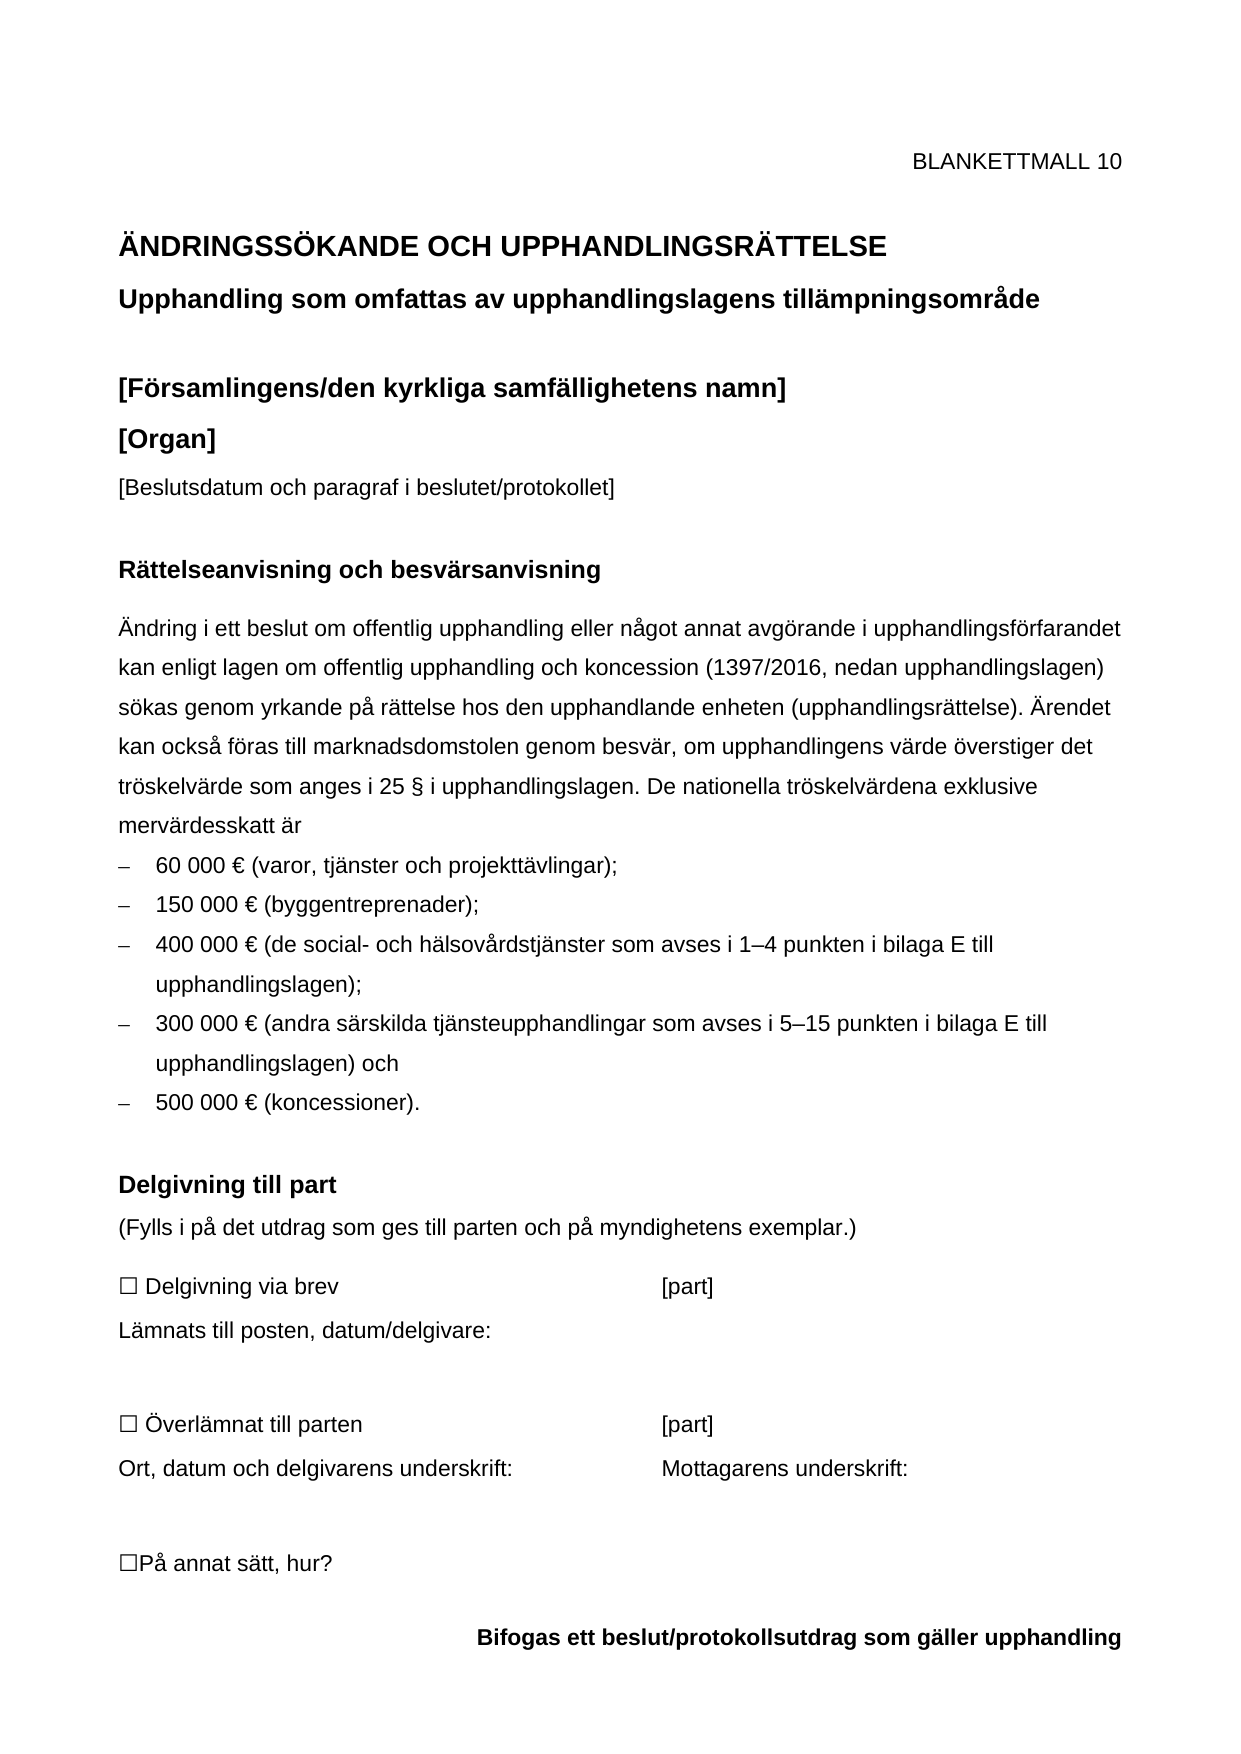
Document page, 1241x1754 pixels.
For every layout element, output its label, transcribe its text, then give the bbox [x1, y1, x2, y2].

subtitle Delgivning till part [118, 1171, 1122, 1199]
text BLANKETTMALL 10 [118, 148, 1122, 174]
text (Fylls i på det utdrag som ges till parten och på myndighetens exemplar.) [118, 1214, 1122, 1240]
text Lämnats till posten, datum/delgivare: [118, 1317, 1122, 1343]
text Överlämnat till parten [part] [118, 1408, 1122, 1439]
subtitle Upphandling som omfattas av upphandlingslagens tillämpningsområde [118, 283, 1122, 314]
subtitle [Församlingens/den kyrkliga samfällighetens namn] [118, 372, 1122, 403]
text På annat sätt, hur? [118, 1547, 1122, 1578]
subtitle ÄNDRINGSSÖKANDE OCH UPPHANDLINGSRÄTTELSE [118, 229, 1122, 262]
subtitle [Organ] [118, 423, 1122, 454]
subtitle Rättelseanvisning och besvärsanvisning [118, 555, 1122, 584]
list 400 000 € (de social- och hälsovårdstjänster som avses i 1–4 punkten i bilaga E till upphandlingslagen); [118, 931, 1122, 997]
text [Beslutsdatum och paragraf i beslutet/protokollet] [118, 474, 1122, 500]
list 150 000 € (byggentreprenader); [118, 891, 1122, 918]
list 60 000 € (varor, tjänster och projekttävlingar); [118, 852, 1122, 878]
text Delgivning via brev [part] [118, 1270, 1122, 1301]
text Ort, datum och delgivarens underskrift: Mottagarens underskrift: [118, 1455, 1122, 1481]
list 500 000 € (koncessioner). [118, 1089, 1122, 1116]
list 300 000 € (andra särskilda tjänsteupphandlingar som avses i 5–15 punkten i bilaga E till upphandlingslagen) och [118, 1010, 1122, 1076]
text Ändring i ett beslut om offentlig upphandling eller något annat avgörande i upphandlingsförfarandet kan enligt lagen om offentlig upphandling och koncession (1397/2016, nedan upphandlingslagen) sökas genom yrkande på rättelse hos den upphandlande enheten (upphandlingsrättelse). Ärendet kan också föras till marknadsdomstolen genom besvär, om upphandlingens värde överstiger det tröskelvärde som anges i 25 § i upphandlingslagen. De nationella tröskelvärdena exklusive mervärdesskatt är [118, 615, 1122, 838]
